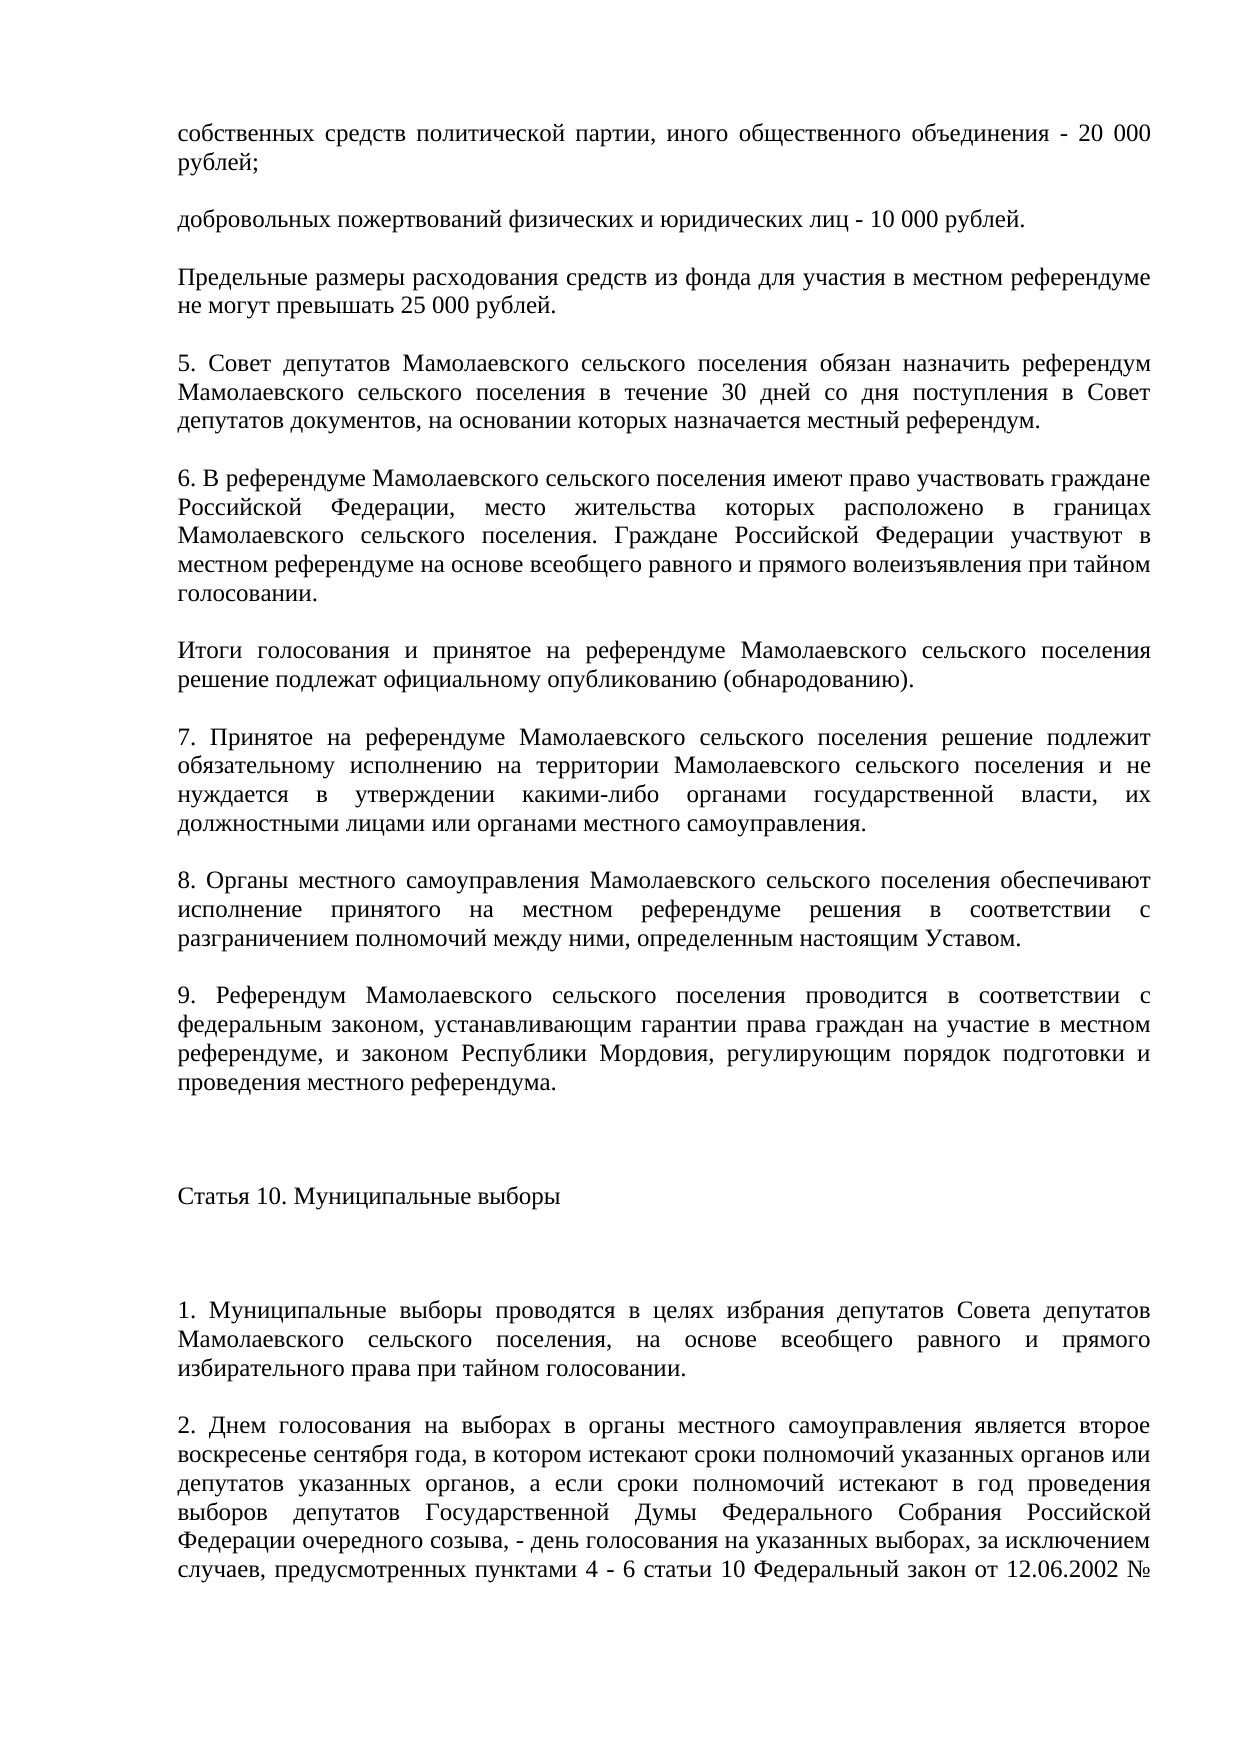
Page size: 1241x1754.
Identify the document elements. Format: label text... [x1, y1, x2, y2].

text 8. Органы местного самоуправления Мамолаевского сельского поселения обеспечивают исполнение принятого на местном референдуме решения в соответствии с разграничением полномочий между ними, определенным настоящим Уставом. [177, 866, 1152, 952]
text Итоги голосования и принятое на референдуме Мамолаевского сельского поселения решение подлежат официальному опубликованию (обнародованию). [177, 636, 1152, 693]
text 1. Муниципальные выборы проводятся в целях избрания депутатов Совета депутатов Мамолаевского сельского поселения, на основе всеобщего равного и прямого избирательного права при тайном голосовании. [177, 1295, 1152, 1382]
text 5. Совет депутатов Мамолаевского сельского поселения обязан назначить референдум Мамолаевского сельского поселения в течение 30 дней со дня поступления в Совет депутатов документов, на основании которых назначается местный референдум. [177, 348, 1152, 434]
text 6. В референдуме Мамолаевского сельского поселения имеют право участвовать граждане Российской Федерации, место жительства которых расположено в границах Мамолаевского сельского поселения. Граждане Российской Федерации участвуют в местном референдуме на основе всеобщего равного и прямого волеизъявления при тайном голосовании. [177, 463, 1152, 607]
text 7. Принятое на референдуме Мамолаевского сельского поселения решение подлежит обязательному исполнению на территории Мамолаевского сельского поселения и не нуждается в утверждении какими-либо органами государственной власти, их должностными лицами или органами местного самоуправления. [177, 722, 1152, 837]
text 9. Референдум Мамолаевского сельского поселения проводится в соответствии с федеральным законом, устанавливающим гарантии права граждан на участие в местном референдуме, и законом Республики Мордовия, регулирующим порядок подготовки и проведения местного референдума. [177, 981, 1152, 1096]
text добровольных пожертвований физических и юридических лиц - 10 000 рублей. [177, 204, 1152, 233]
text собственных средств политической партии, иного общественного объединения - 20 000 рублей; [177, 118, 1152, 176]
text Предельные размеры расходования средств из фонда для участия в местном референдуме не могут превышать 25 000 рублей. [177, 262, 1152, 319]
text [177, 1410, 1152, 1583]
text Статья 10. Муниципальные выборы [177, 1181, 1152, 1210]
